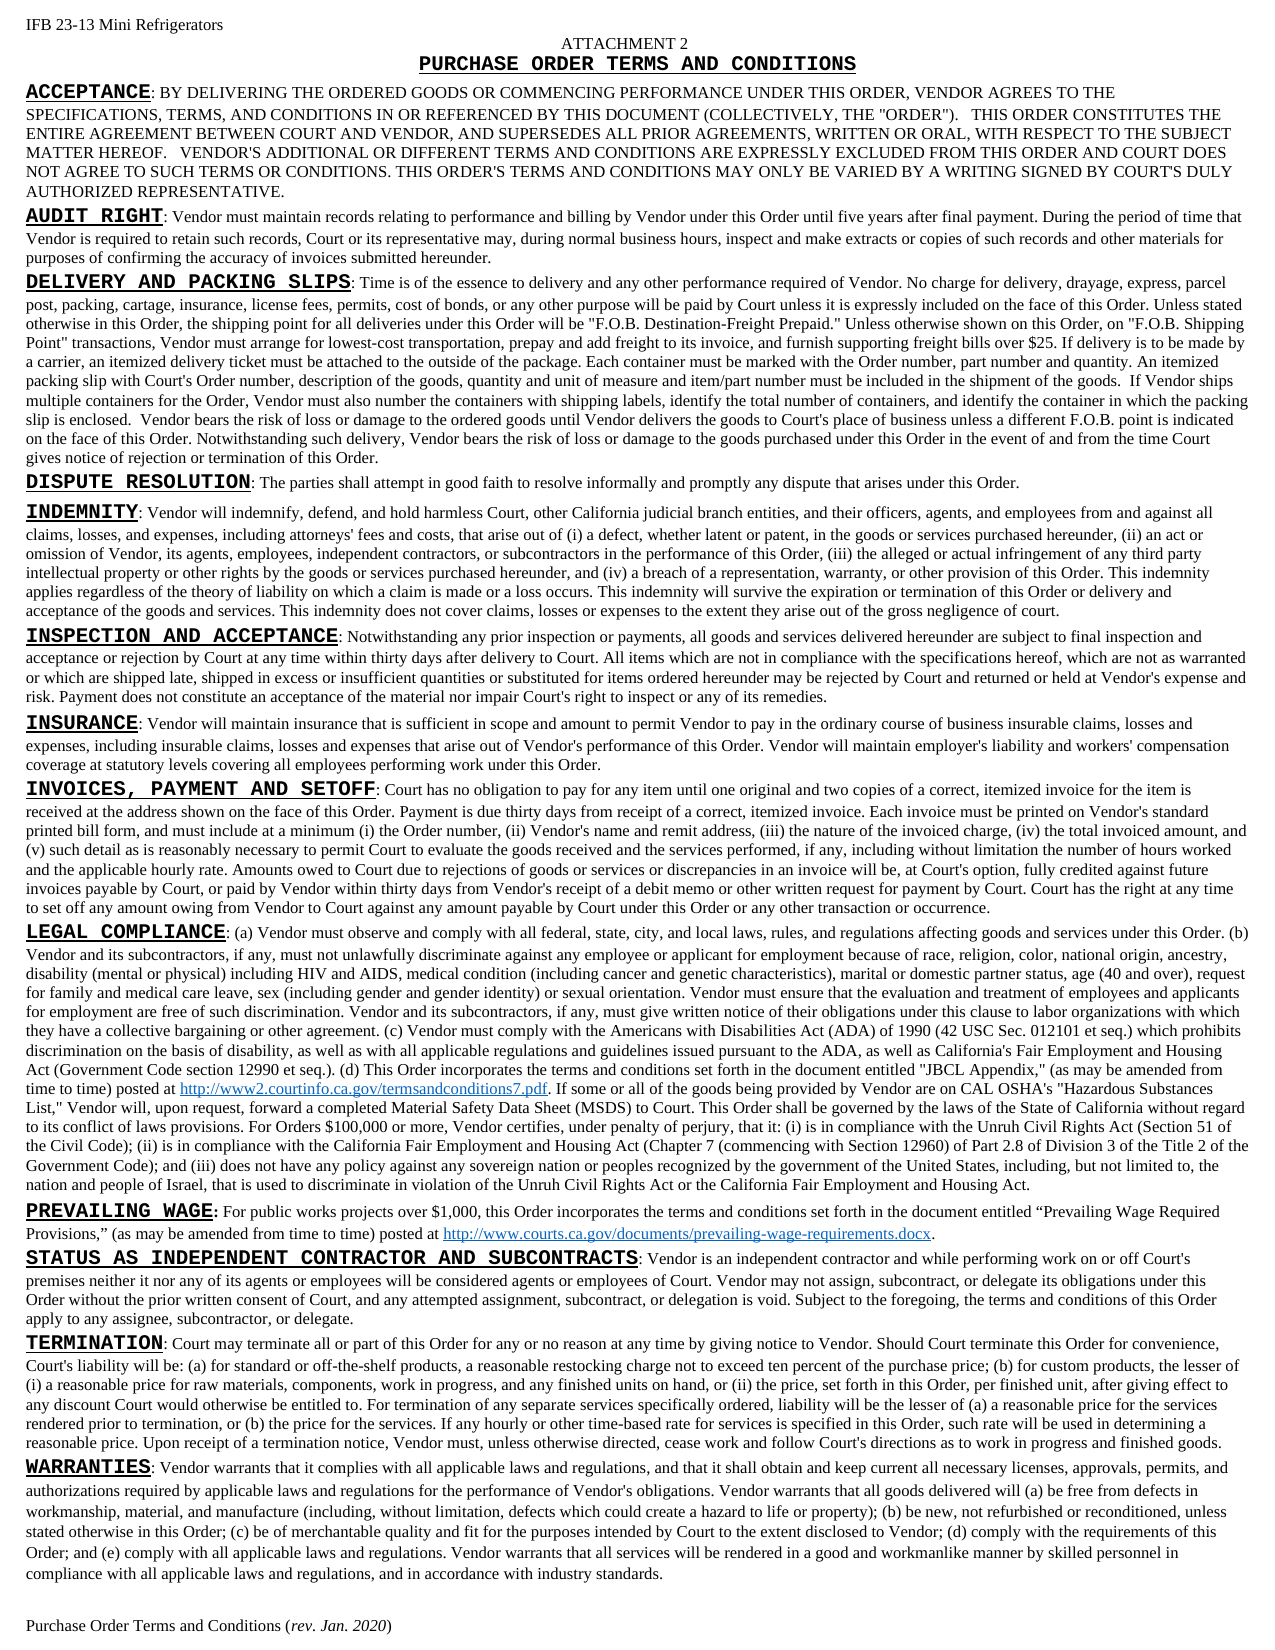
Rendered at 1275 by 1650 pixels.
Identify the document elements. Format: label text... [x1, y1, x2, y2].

text WARRANTIES: Vendor warrants that it complies with all applicable laws and regulations, and that it shall obtain and keep current all necessary licenses, approvals, permits, and authorizations required by applicable laws and regulations for the performance of Vendor's obligations. Vendor warrants that all goods delivered will (a) be free from defects in workmanship, material, and manufacture (including, without limitation, defects which could create a hazard to life or property); (b) be new, not refurbished or reconditioned, unless stated otherwise in this Order; (c) be of merchantable quality and fit for the purposes intended by Court to the extent disclosed to Vendor; (d) comply with the requirements of this Order; and (e) comply with all applicable laws and regulations. Vendor warrants that all services will be rendered in a good and workmanlike manner by skilled personnel in compliance with all applicable laws and regulations, and in accordance with industry standards. [26, 1456, 1249, 1583]
text ACCEPTANCE: BY DELIVERING THE ORDERED GOODS OR COMMENCING PERFORMANCE UNDER THIS ORDER, VENDOR AGREES TO THE SPECIFICATIONS, TERMS, AND CONDITIONS IN OR REFERENCED BY THIS DOCUMENT (COLLECTIVELY, THE "ORDER"). THIS ORDER CONSTITUTES THE ENTIRE AGREEMENT BETWEEN COURT AND VENDOR, AND SUPERSEDES ALL PRIOR AGREEMENTS, WRITTEN OR ORAL, WITH RESPECT TO THE SUBJECT MATTER HEREOF. VENDOR'S ADDITIONAL OR DIFFERENT TERMS AND CONDITIONS ARE EXPRESSLY EXCLUDED FROM THIS ORDER AND COURT DOES NOT AGREE TO SUCH TERMS OR CONDITIONS. THIS ORDER'S TERMS AND CONDITIONS MAY ONLY BE VARIED BY A WRITING SIGNED BY COURT'S DULY AUTHORIZED REPRESENTATIVE. [26, 81, 1249, 201]
text PREVAILING WAGE: For public works projects over $1,000, this Order incorporates the terms and conditions set forth in the document entitled “Prevailing Wage Required Provisions,” (as may be amended from time to time) posted at http://www.courts.ca.gov/documents/prevailing-wage-requirements.docx. [26, 1200, 1249, 1243]
text DELIVERY AND PACKING SLIPS: Time is of the essence to delivery and any other performance required of Vendor. No charge for delivery, drayage, express, parcel post, packing, cartage, insurance, license fees, permits, cost of bonds, or any other purpose will be paid by Court unless it is expressly included on the face of this Order. Unless stated otherwise in this Order, the shipping point for all deliveries under this Order will be "F.O.B. Destination-Freight Prepaid." Unless otherwise shown on this Order, on "F.O.B. Shipping Point" transactions, Vendor must arrange for lowest-cost transportation, prepay and add freight to its invoice, and furnish supporting freight bills over $25. If delivery is to be made by a carrier, an itemized delivery ticket must be attached to the outside of the package. Each container must be marked with the Order number, part number and quantity. An itemized packing slip with Court's Order number, description of the goods, quantity and unit of measure and item/part number must be included in the shipment of the goods. If Vendor ships multiple containers for the Order, Vendor must also number the containers with shipping labels, identify the total number of containers, and identify the container in which the packing slip is enclosed. Vendor bears the risk of loss or damage to the ordered goods until Vendor delivers the goods to Court's place of business unless a different F.O.B. point is indicated on the face of this Order. Notwithstanding such delivery, Vendor bears the risk of loss or damage to the goods purchased under this Order in the event of and from the time Court gives notice of rejection or termination of this Order. [26, 271, 1249, 467]
text AUDIT RIGHT: Vendor must maintain records relating to performance and billing by Vendor under this Order until five years after final payment. During the period of time that Vendor is required to retain such records, Court or its representative may, during normal business hours, inspect and make extracts or copies of such records and other materials for purposes of confirming the accuracy of invoices submitted hereunder. [26, 205, 1249, 267]
text DISPUTE RESOLUTION: The parties shall attempt in good faith to resolve informally and promptly any dispute that arises under this Order. [26, 471, 1249, 495]
text STATUS AS INDEPENDENT CONTRACTOR AND SUBCONTRACTS: Vendor is an independent contractor and while performing work on or off Court's premises neither it nor any of its agents or employees will be considered agents or employees of Court. Vendor may not assign, subcontract, or delegate its obligations under this Order without the prior written consent of Court, and any attempted assignment, subcontract, or delegation is void. Subject to the foregoing, the terms and conditions of this Order apply to any assignee, subcontractor, or delegate. [26, 1247, 1249, 1328]
text TERMINATION: Court may terminate all or part of this Order for any or no reason at any time by giving notice to Vendor. Should Court terminate this Order for convenience, Court's liability will be: (a) for standard or off-the-shelf products, a reasonable restocking charge not to exceed ten percent of the purchase price; (b) for custom products, the lesser of (i) a reasonable price for raw materials, components, work in progress, and any finished units on hand, or (ii) the price, set forth in this Order, per finished unit, after giving effect to any discount Court would otherwise be entitled to. For termination of any separate services specifically ordered, liability will be the lesser of (a) a reasonable price for the services rendered prior to termination, or (b) the price for the services. If any hourly or other time-based rate for services is specified in this Order, such rate will be used in determining a reasonable price. Upon receipt of a termination notice, Vendor must, unless otherwise directed, cease work and follow Court's directions as to work in progress and finished goods. [26, 1332, 1249, 1452]
text INVOICES, PAYMENT AND SETOFF: Court has no obligation to pay for any item until one original and two copies of a correct, itemized invoice for the item is received at the address shown on the face of this Order. Payment is due thirty days from receipt of a correct, itemized invoice. Each invoice must be printed on Vendor's standard printed bill form, and must include at a minimum (i) the Order number, (ii) Vendor's name and remit address, (iii) the nature of the invoiced charge, (iv) the total invoiced amount, and (v) such detail as is reasonably necessary to permit Court to evaluate the goods received and the services performed, if any, including without limitation the number of hours worked and the applicable hourly rate. Amounts owed to Court due to rejections of goods or services or discrepancies in an invoice will be, at Court's option, fully credited against future invoices payable by Court, or paid by Vendor within thirty days from Vendor's receipt of a debit memo or other written request for payment by Court. Court has the right at any time to set off any amount owing from Vendor to Court against any amount payable by Court under this Order or any other transaction or occurrence. [26, 778, 1249, 917]
text LEGAL COMPLIANCE: (a) Vendor must observe and comply with all federal, state, city, and local laws, rules, and regulations affecting goods and services under this Order. (b) Vendor and its subcontractors, if any, must not unlawfully discriminate against any employee or applicant for employment because of race, religion, color, national origin, ancestry, disability (mental or physical) including HIV and AIDS, medical condition (including cancer and genetic characteristics), marital or domestic partner status, age (40 and over), request for family and medical care leave, sex (including gender and gender identity) or sexual orientation. Vendor must ensure that the evaluation and treatment of employees and applicants for employment are free of such discrimination. Vendor and its subcontractors, if any, must give written notice of their obligations under this clause to labor organizations with which they have a collective bargaining or other agreement. (c) Vendor must comply with the Americans with Disabilities Act (ADA) of 1990 (42 USC Sec. 012101 et seq.) which prohibits discrimination on the basis of disability, as well as with all applicable regulations and guidelines issued pursuant to the ADA, as well as California's Fair Employment and Housing Act (Government Code section 12990 et seq.). (d) This Order incorporates the terms and conditions set forth in the document entitled "JBCL Appendix," (as may be amended from time to time) posted at http://www2.courtinfo.ca.gov/termsandconditions7.pdf. If some or all of the goods being provided by Vendor are on CAL OSHA's "Hazardous Substances List," Vendor will, upon request, forward a completed Material Safety Data Sheet (MSDS) to Court. This Order shall be governed by the laws of the State of California without regard to its conflict of laws provisions. For Orders $100,000 or more, Vendor certifies, under penalty of perjury, that it: (i) is in compliance with the Unruh Civil Rights Act (Section 51 of the Civil Code); (ii) is in compliance with the California Fair Employment and Housing Act (Chapter 7 (commencing with Section 12960) of Part 2.8 of Division 3 of the Title 2 of the Government Code); and (iii) does not have any policy against any sovereign nation or peoples recognized by the government of the United States, including, but not limited to, the nation and people of Israel, that is used to discriminate in violation of the Unruh Civil Rights Act or the California Fair Employment and Housing Act. [26, 921, 1249, 1194]
text INSURANCE: Vendor will maintain insurance that is sufficient in scope and amount to permit Vendor to pay in the ordinary course of business insurable claims, losses and expenses, including insurable claims, losses and expenses that arise out of Vendor's performance of this Order. Vendor will maintain employer's liability and workers' compensation coverage at statutory levels covering all employees performing work under this Order. [26, 712, 1249, 774]
text INDEMNITY: Vendor will indemnify, defend, and hold harmless Court, other California judicial branch entities, and their officers, agents, and employees from and against all claims, losses, and expenses, including attorneys' fees and costs, that arise out of (i) a defect, whether latent or patent, in the goods or services purchased hereunder, (ii) an act or omission of Vendor, its agents, employees, independent contractors, or subcontractors in the performance of this Order, (iii) the alleged or actual infringement of any third party intellectual property or other rights by the goods or services purchased hereunder, and (iv) a breach of a representation, warranty, or other provision of this Order. This indemnity applies regardless of the theory of liability on which a claim is made or a loss occurs. This indemnity will survive the expiration or termination of this Order or delivery and acceptance of the goods and services. This indemnity does not cover claims, losses or expenses to the extent they arise out of the gross negligence of court. [26, 501, 1249, 620]
text INSPECTION AND ACCEPTANCE: Notwithstanding any prior inspection or payments, all goods and services delivered hereunder are subject to final inspection and acceptance or rejection by Court at any time within thirty days after delivery to Court. All items which are not in compliance with the specifications hereof, which are not as warranted or which are shipped late, shipped in excess or insufficient quantities or substituted for items ordered hereunder may be rejected by Court and returned or held at Vendor's expense and risk. Payment does not constitute an acceptance of the material nor impair Court's right to inspect or any of its remedies. [26, 624, 1249, 706]
text PURCHASE ORDER TERMS AND CONDITIONS [26, 53, 1249, 77]
